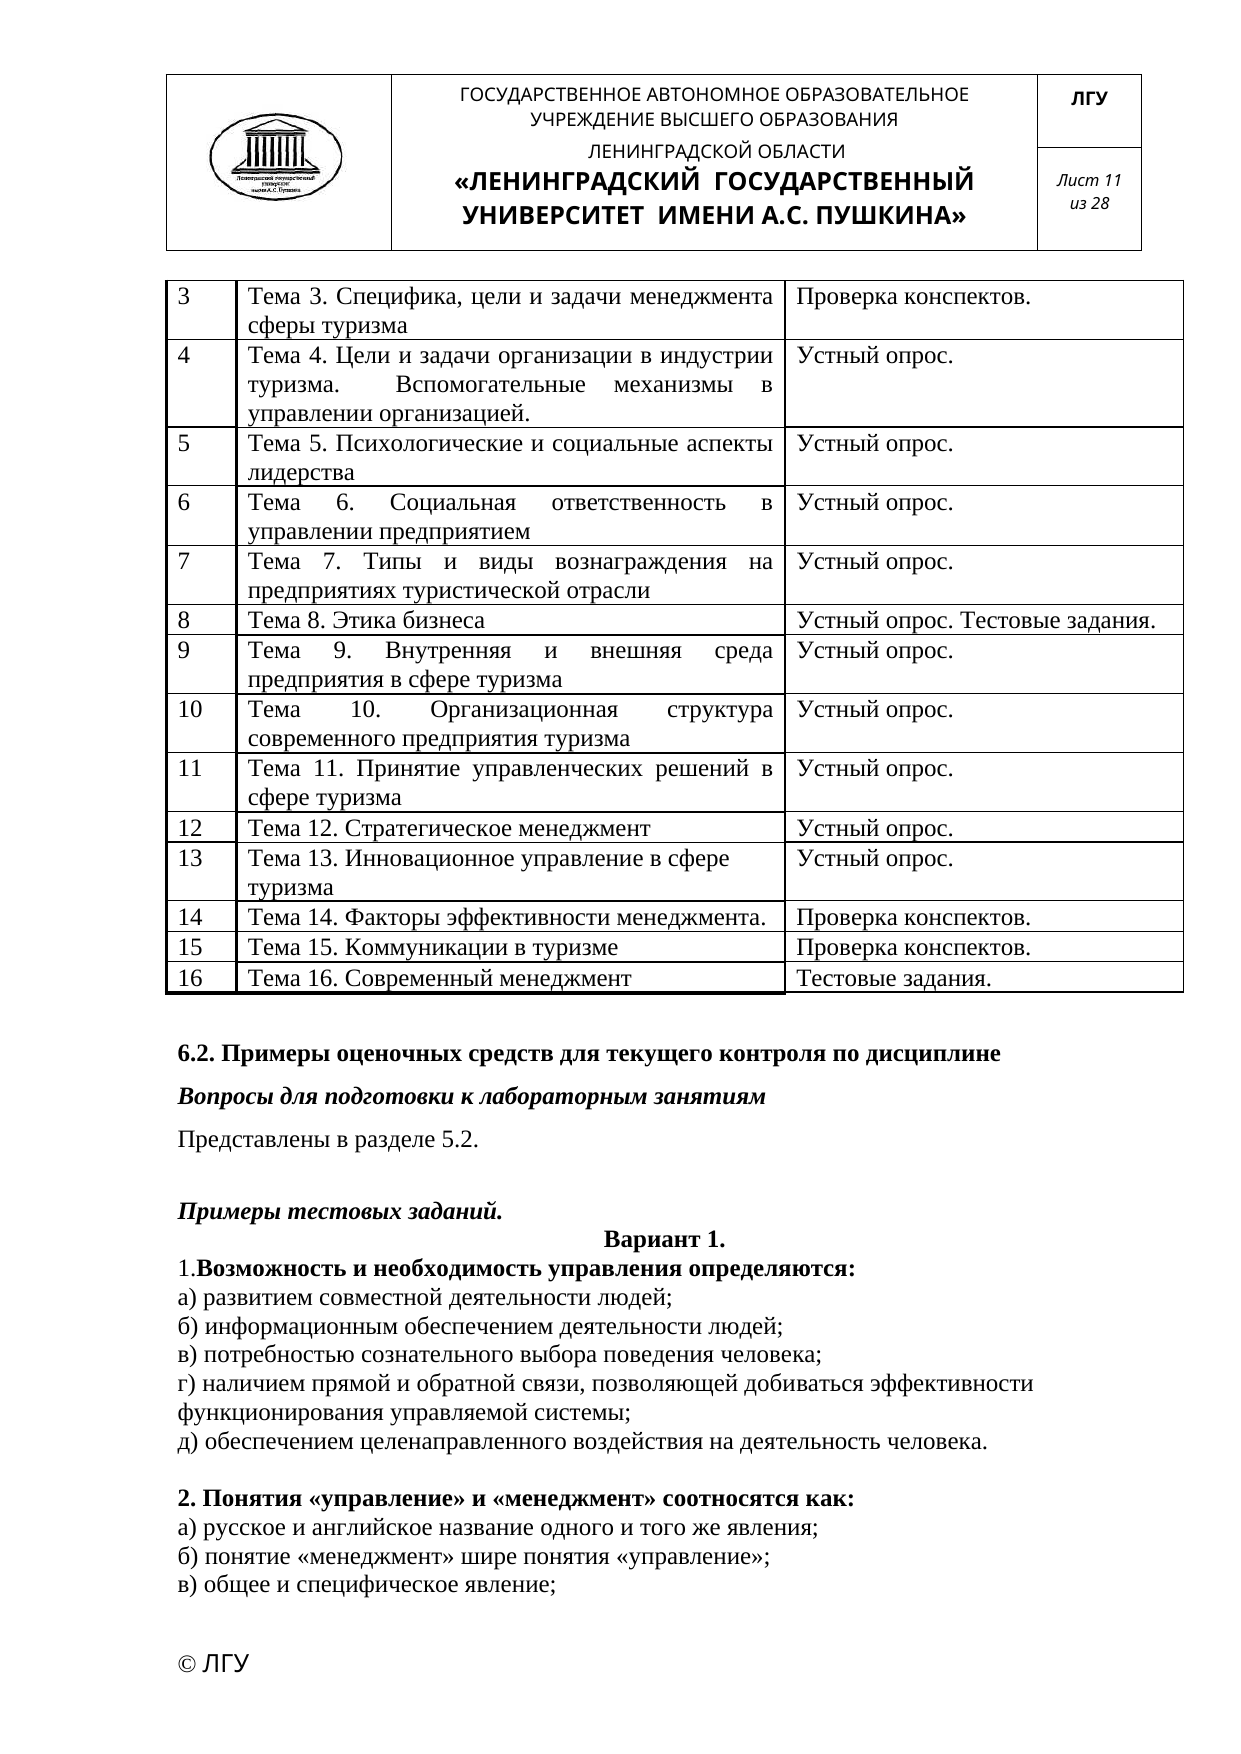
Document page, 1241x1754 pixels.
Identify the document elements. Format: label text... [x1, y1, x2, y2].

table_cell 6 [168, 486, 235, 544]
text в) общее и специфическое явление; [177, 1569, 1152, 1598]
table_cell Проверка конспектов. [786, 281, 1183, 338]
table_cell Проверка конспектов. [786, 932, 1183, 961]
table_cell Тема 12. Стратегическое менеджмент [238, 813, 784, 841]
table_cell Тема 15. Коммуникации в туризме [238, 932, 784, 961]
table_cell Тема 11. Принятие управленческих решений в сфере туризма [238, 754, 784, 811]
text в) потребностью сознательного выбора поведения человека; [177, 1339, 1152, 1368]
text Примеры тестовых заданий. [177, 1196, 1152, 1224]
text Вариант 1. [177, 1224, 1152, 1253]
text б) понятие «менеджмент» шире понятия «управление»; [177, 1541, 1152, 1569]
table_cell Тема 13. Инновационное управление в сфере туризма [238, 843, 784, 900]
table_cell Тема 6. Социальная ответственность в управлении предприятием [238, 487, 784, 544]
text Вопросы для подготовки к лабораторным занятиям [177, 1081, 1152, 1109]
text 6.2. Примеры оценочных средств для текущего контроля по дисциплине [177, 1038, 1152, 1066]
picture [177, 75, 386, 241]
table_cell Устный опрос. [786, 694, 1183, 752]
text Представлены в разделе 5.2. [177, 1124, 1152, 1153]
table_cell 14 [168, 901, 235, 931]
table_cell Устный опрос. Тестовые задания. [786, 605, 1183, 634]
table_cell Тема 8. Этика бизнеса [238, 605, 784, 634]
table_cell 4 [168, 340, 235, 426]
table_cell 13 [168, 843, 235, 900]
table_cell Тестовые задания. [786, 962, 1183, 991]
text г) наличием прямой и обратной связи, позволяющей добиваться эффективности функционирования управляемой системы; [177, 1368, 1152, 1426]
table_cell Устный опрос. [786, 428, 1183, 485]
table_cell Тема 10. Организационная структура современного предприятия туризма [238, 695, 784, 752]
text а) русское и английское название одного и того же явления; [177, 1512, 1152, 1541]
table_cell 7 [168, 546, 235, 603]
table_cell Устный опрос. [786, 486, 1183, 544]
table_cell Тема 16. Современный менеджмент [238, 963, 784, 991]
table_cell 10 [168, 694, 235, 752]
table_cell Тема 7. Типы и виды вознаграждения на предприятиях туристической отрасли [238, 546, 784, 603]
table_cell 16 [168, 962, 235, 991]
table_cell 11 [168, 753, 235, 811]
table_cell Тема 14. Факторы эффективности менеджмента. [238, 902, 784, 931]
text д) обеспечением целенаправленного воздействия на деятельность человека. [177, 1426, 1152, 1454]
table_cell Устный опрос. [786, 753, 1183, 811]
table_cell Проверка конспектов. [786, 901, 1183, 931]
table_cell Устный опрос. [786, 812, 1183, 841]
table_cell Устный опрос. [786, 546, 1183, 603]
table_cell Устный опрос. [786, 340, 1183, 426]
table_cell Устный опрос. [786, 843, 1183, 900]
table_cell Тема 9. Внутренняя и внешняя среда предприятия в сфере туризма [238, 636, 784, 693]
table_cell 12 [168, 812, 235, 841]
text 2. Понятия «управление» и «менеджмент» соотносятся как: [177, 1483, 1152, 1512]
table_cell Тема 3. Специфика, цели и задачи менеджмента сферы туризма [238, 281, 784, 338]
table_cell Тема 5. Психологические и социальные аспекты лидерства [238, 428, 784, 485]
text б) информационным обеспечением деятельности людей; [177, 1311, 1152, 1339]
table_cell 3 [168, 281, 235, 338]
text а) развитием совместной деятельности людей; [177, 1282, 1152, 1311]
table_cell 8 [168, 605, 235, 634]
table_cell 15 [168, 932, 235, 961]
text 1.Возможность и необходимость управления определяются: [177, 1253, 1152, 1282]
table_cell Тема 4. Цели и задачи организации в индустрии туризма. Вспомогательные механизмы в управлении организацией. [238, 340, 784, 426]
table_cell Устный опрос. [786, 635, 1183, 693]
table_cell 5 [168, 428, 235, 485]
table_cell 9 [168, 635, 235, 693]
